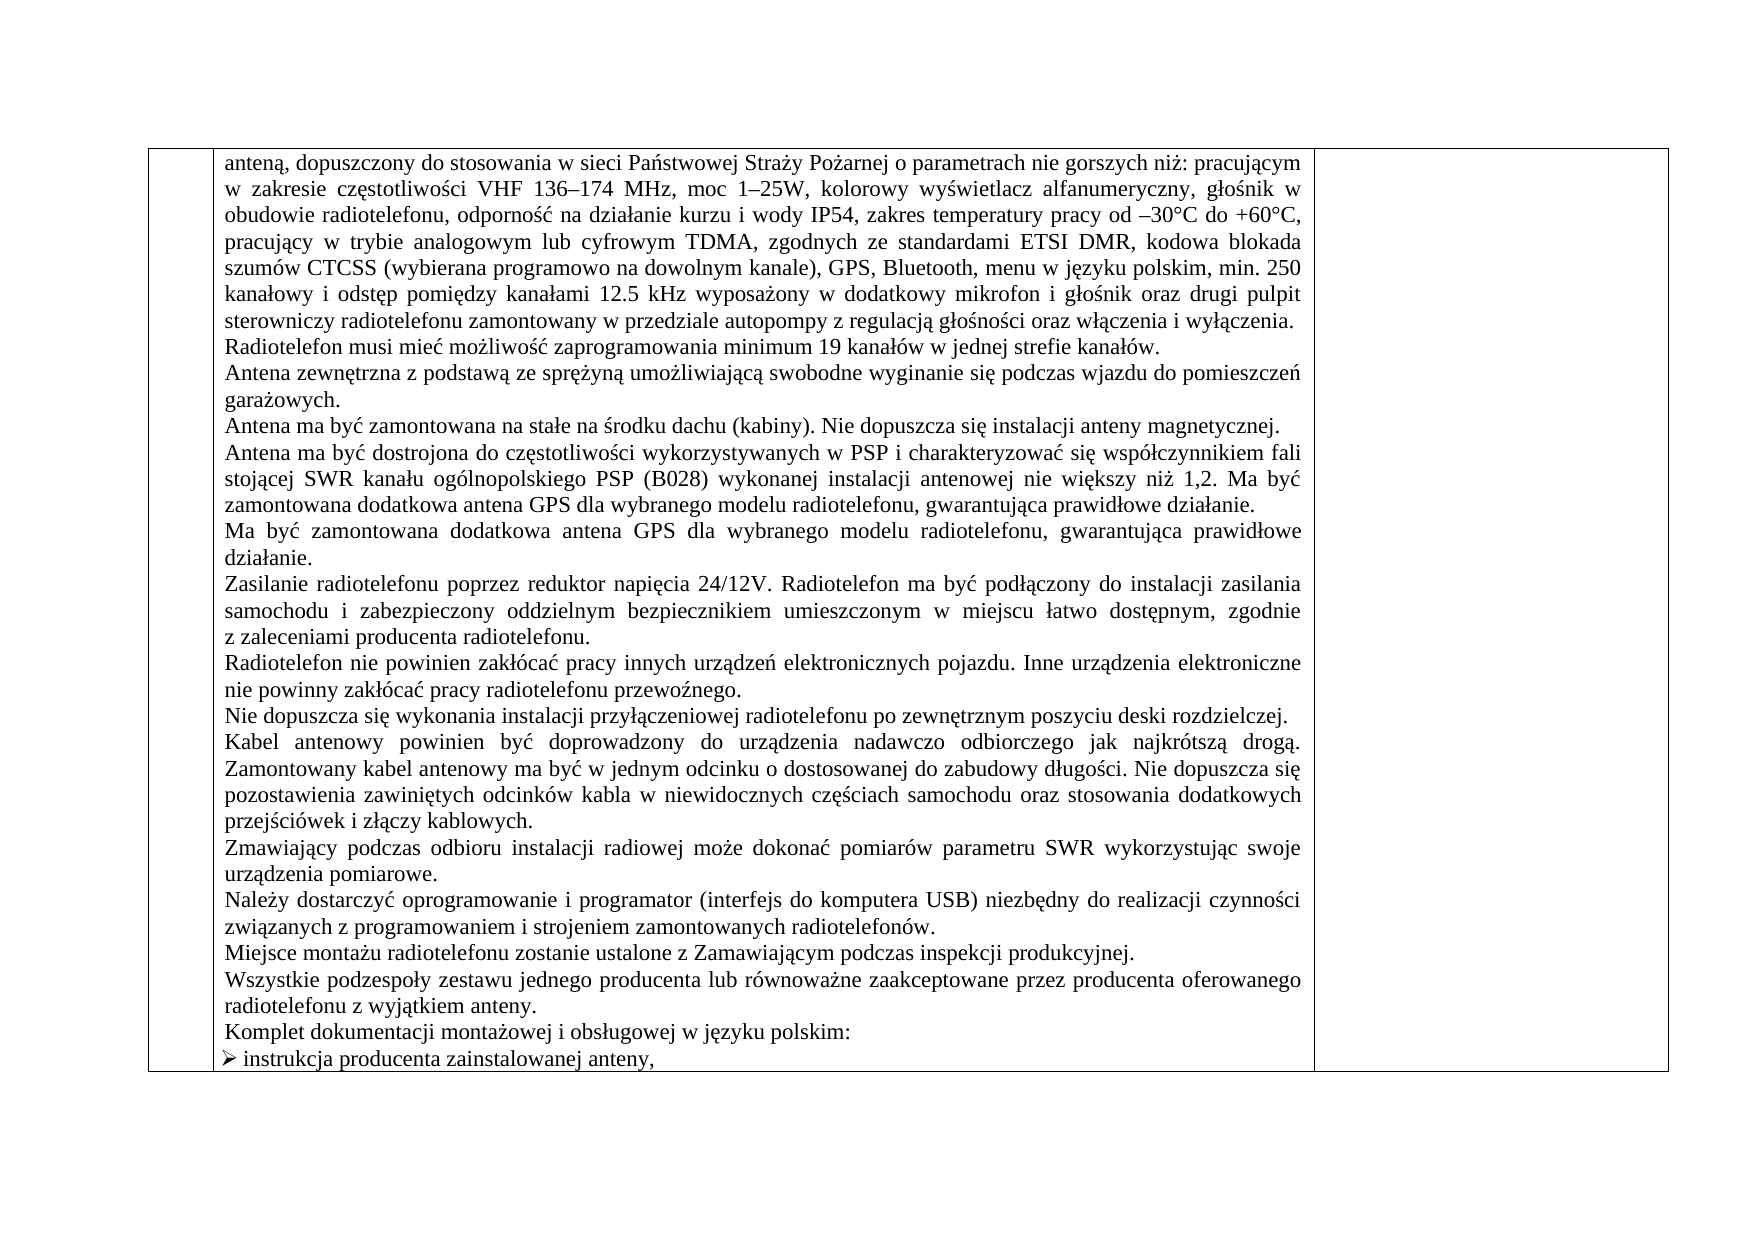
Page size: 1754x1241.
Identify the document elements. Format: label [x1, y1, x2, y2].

table_cell [214, 149, 1314, 1071]
table_cell [149, 149, 213, 1071]
table_cell [1315, 149, 1668, 1071]
